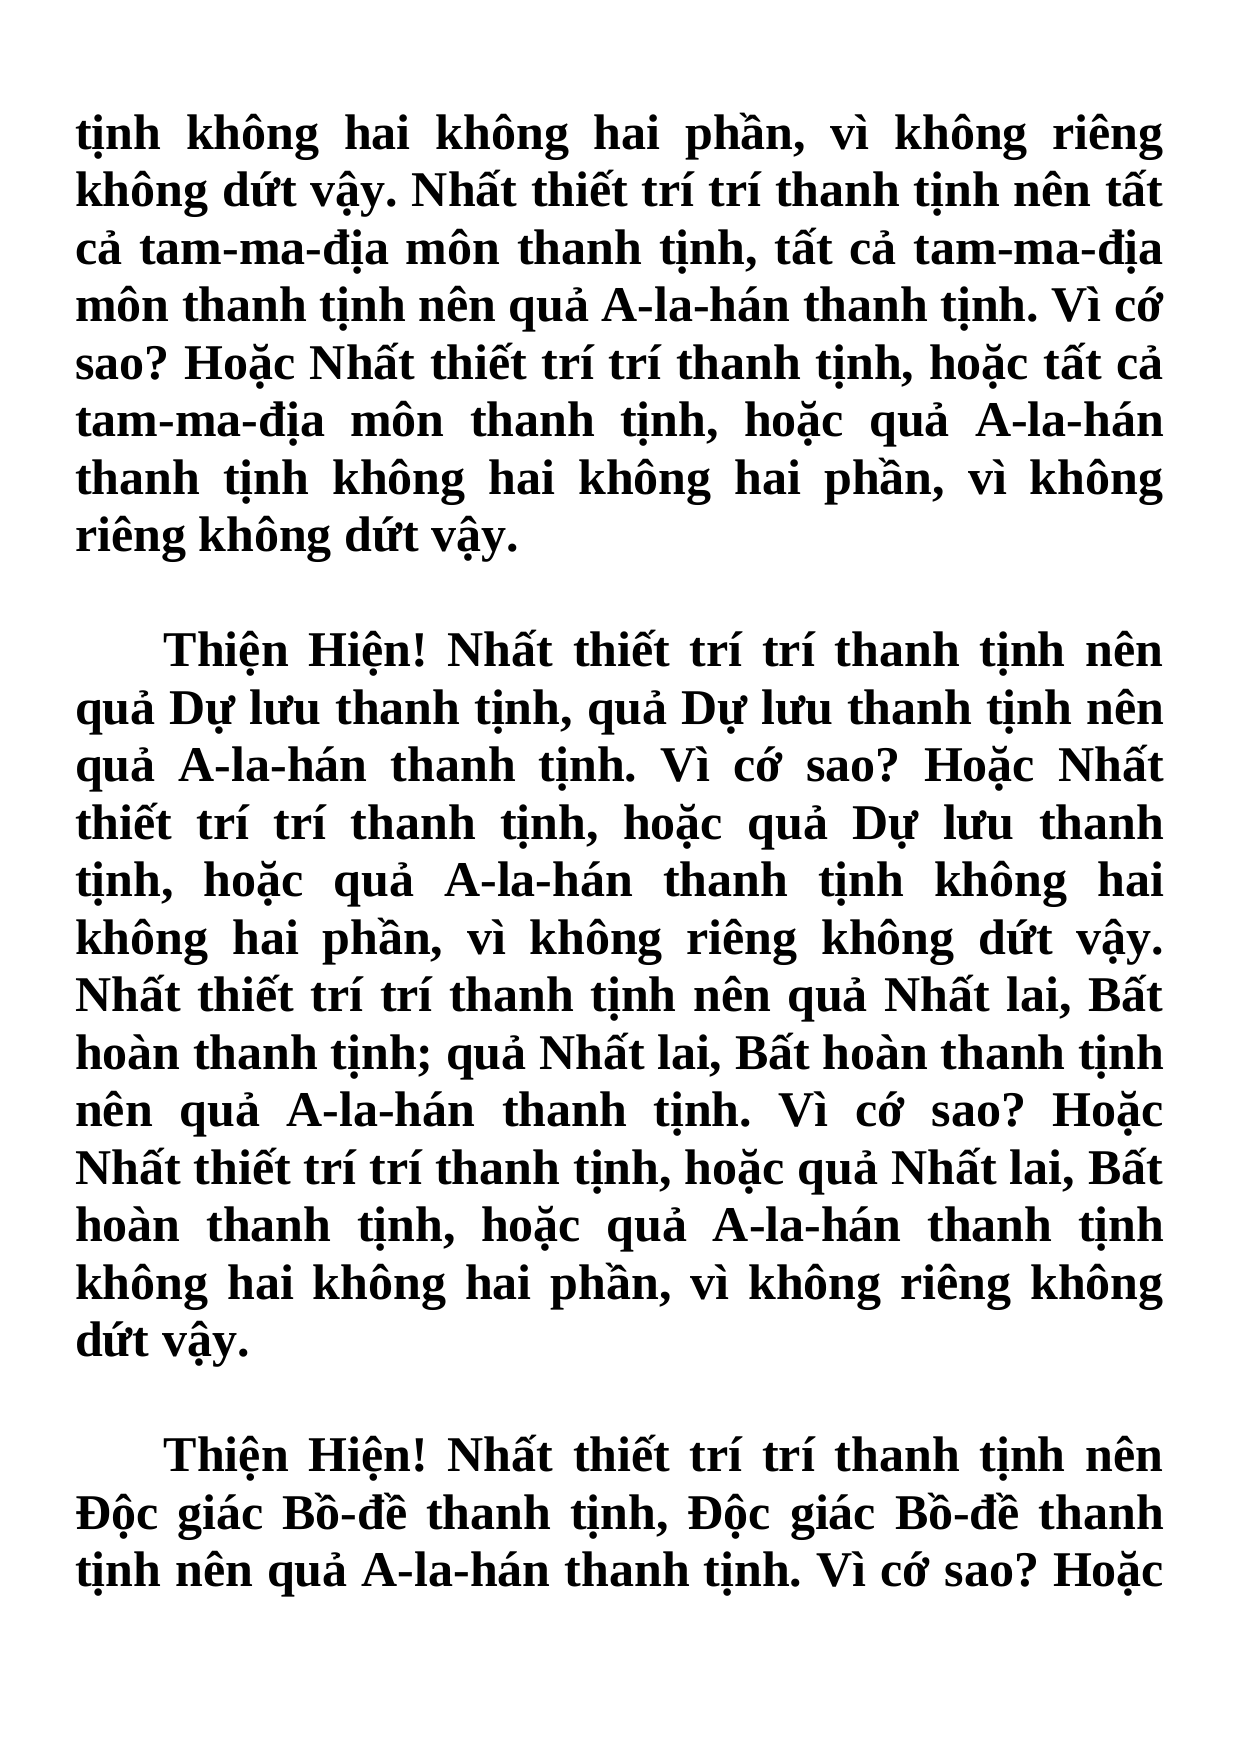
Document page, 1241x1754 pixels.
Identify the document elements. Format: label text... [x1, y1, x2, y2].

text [75, 102, 1165, 562]
text Thiện Hiện! Nhất thiết trí trí thanh tịnh nên quả Dự lưu thanh tịnh, quả Dự lưu thanh tịnh nên quả A-la-hán thanh tịnh. Vì cớ sao? Hoặc Nhất thiết trí trí thanh tịnh, hoặc quả Dự lưu thanh tịnh, hoặc quả A-la-hán thanh tịnh không hai không hai phần, vì không riêng không dứt vậy. Nhất thiết trí trí thanh tịnh nên quả Nhất lai, Bất hoàn thanh tịnh; quả Nhất lai, Bất hoàn thanh tịnh nên quả A-la-hán thanh tịnh. Vì cớ sao? Hoặc Nhất thiết trí trí thanh tịnh, hoặc quả Nhất lai, Bất hoàn thanh tịnh, hoặc quả A-la-hán thanh tịnh không hai không hai phần, vì không riêng không dứt vậy. [75, 620, 1165, 1367]
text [75, 1425, 1165, 1597]
